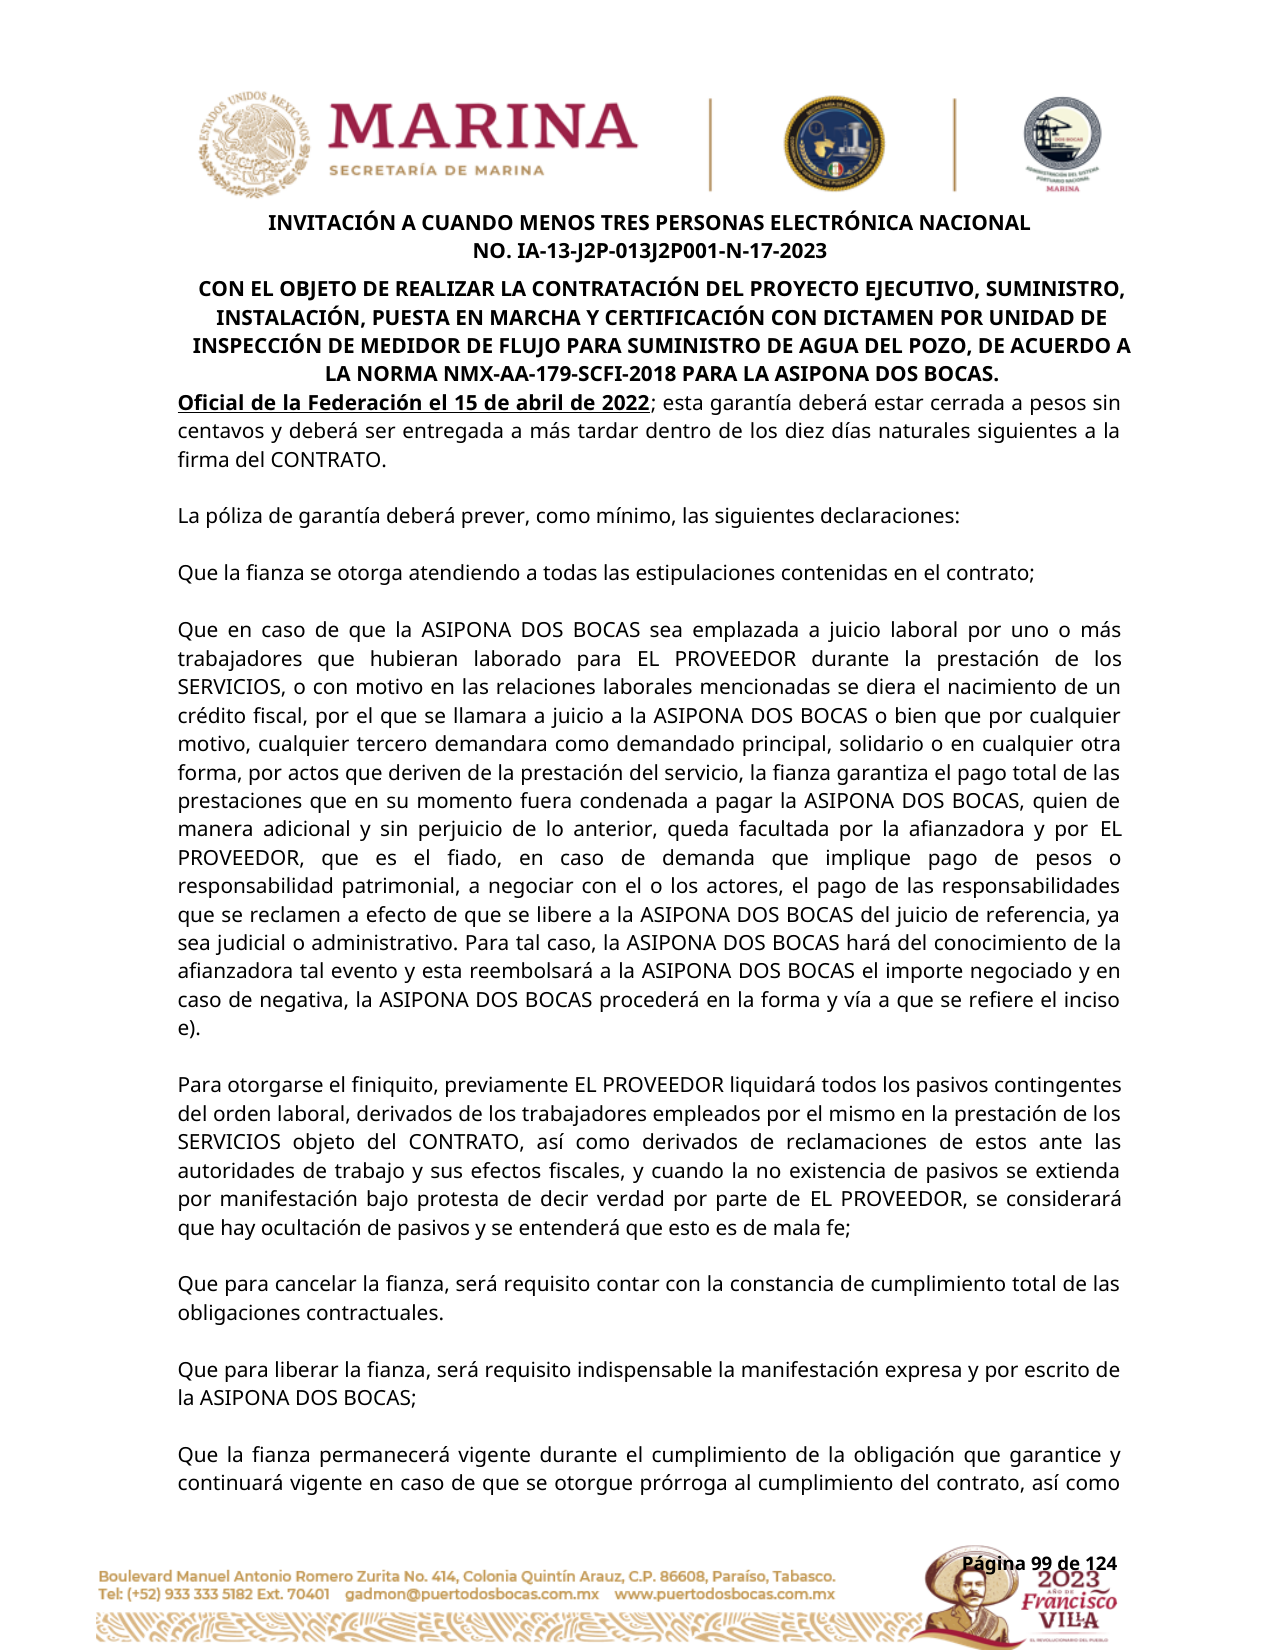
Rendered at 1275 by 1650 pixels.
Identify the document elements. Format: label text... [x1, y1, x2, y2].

text Que para liberar la fianza, será requisito indispensable la manifestación expresa y por escrito de la ASIPONA DOS BOCAS; [177, 1355, 1122, 1412]
picture [88, 1544, 1124, 1650]
picture [189, 73, 1110, 209]
text Que la fianza se otorga atendiendo a todas las estipulaciones contenidas en el contrato; [177, 558, 1122, 587]
text La póliza de garantía deberá prever, como mínimo, las siguientes declaraciones: [177, 502, 1122, 530]
text Que en caso de que la ASIPONA DOS BOCAS sea emplazada a juicio laboral por uno o más trabajadores que hubieran laborado para EL PROVEEDOR durante la prestación de los SERVICIOS, o con motivo en las relaciones laborales mencionadas se diera el nacimiento de un crédito fiscal, por el que se llamara a juicio a la ASIPONA DOS BOCAS o bien que por cualquier motivo, cualquier tercero demandara como demandado principal, solidario o en cualquier otra forma, por actos que deriven de la prestación del servicio, la fianza garantiza el pago total de las prestaciones que en su momento fuera condenada a pagar la ASIPONA DOS BOCAS, quien de manera adicional y sin perjuicio de lo anterior, queda facultada por la afianzadora y por EL PROVEEDOR, que es el fiado, en caso de demanda que implique pago de pesos o responsabilidad patrimonial, a negociar con el o los actores, el pago de las responsabilidades que se reclamen a efecto de que se libere a la ASIPONA DOS BOCAS del juicio de referencia, ya sea judicial o administrativo. Para tal caso, la ASIPONA DOS BOCAS hará del conocimiento de la afianzadora tal evento y esta reembolsará a la ASIPONA DOS BOCAS el importe negociado y en caso de negativa, la ASIPONA DOS BOCAS procederá en la forma y vía a que se refiere el inciso e). [177, 615, 1122, 1042]
text Para otorgarse el finiquito, previamente EL PROVEEDOR liquidará todos los pasivos contingentes del orden laboral, derivados de los trabajadores empleados por el mismo en la prestación de los SERVICIOS objeto del CONTRATO, así como derivados de reclamaciones de estos ante las autoridades de trabajo y sus efectos fiscales, y cuando la no existencia de pasivos se extienda por manifestación bajo protesta de decir verdad por parte de EL PROVEEDOR, se considerará que hay ocultación de pasivos y se entenderá que esto es de mala fe; [177, 1070, 1122, 1241]
text Que para cancelar la fianza, será requisito contar con la constancia de cumplimiento total de las obligaciones contractuales. [177, 1269, 1122, 1326]
